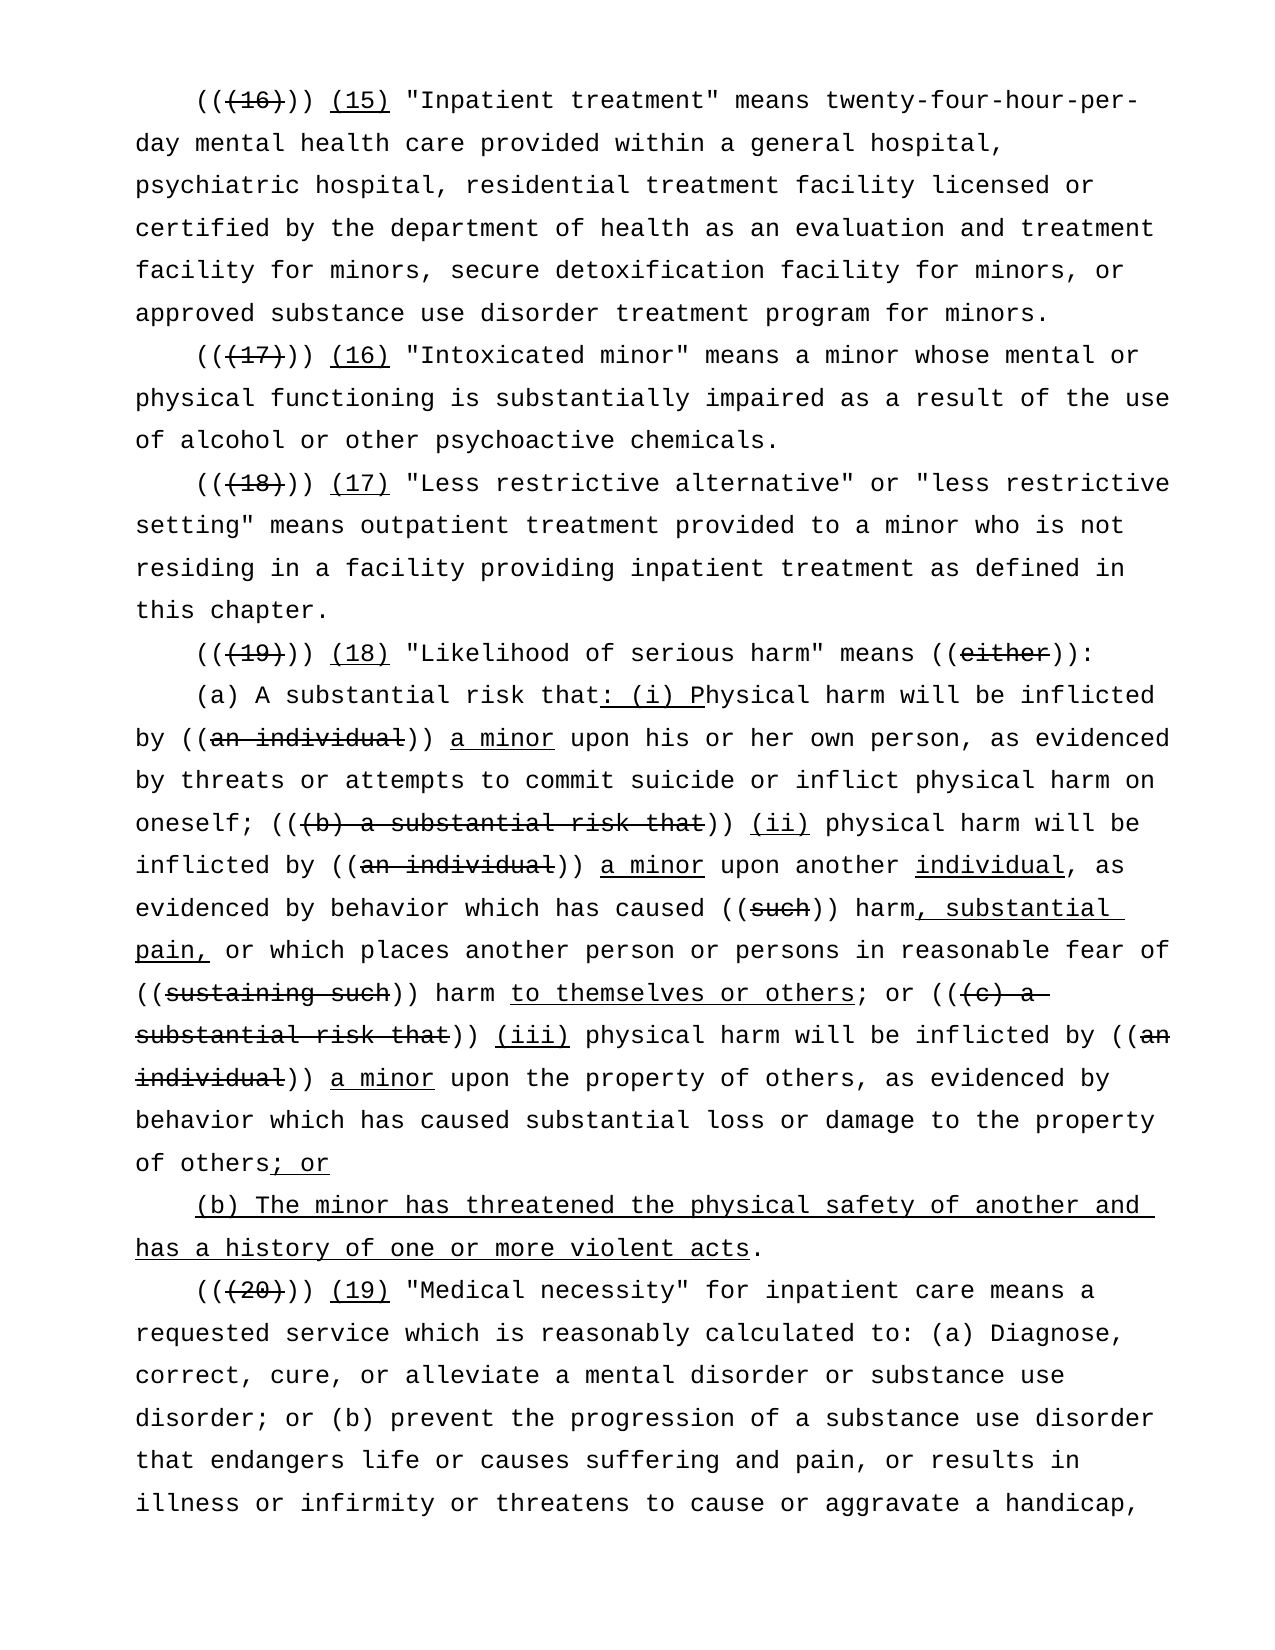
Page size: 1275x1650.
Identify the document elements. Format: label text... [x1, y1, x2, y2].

text (a) A substantial risk that: (i) Physical harm will be inflicted by ((an individual)) a minor upon his or her own person, as evidenced by threats or attempts to commit suicide or inflict physical harm on oneself; (((b) a substantial risk that)) (ii) physical harm will be inflicted by ((an individual)) a minor upon another individual, as evidenced by behavior which has caused ((such)) harm, substantial pain, or which places another person or persons in reasonable fear of ((sustaining such)) harm to themselves or others; or (((c) a substantial risk that)) (iii) physical harm will be inflicted by ((an individual)) a minor upon the property of others, as evidenced by behavior which has caused substantial loss or damage to the property of others; or [135, 670, 1170, 1180]
text (b) The minor has threatened the physical safety of another and has a history of one or more violent acts. [135, 1180, 1170, 1265]
text (((17))) (16) "Intoxicated minor" means a minor whose mental or physical functioning is substantially impaired as a result of the use of alcohol or other psychoactive chemicals. [135, 330, 1170, 457]
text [135, 1265, 1170, 1520]
text (((18))) (17) "Less restrictive alternative" or "less restrictive setting" means outpatient treatment provided to a minor who is not residing in a facility providing inpatient treatment as defined in this chapter. [135, 457, 1170, 627]
text (((19))) (18) "Likelihood of serious harm" means ((either)): [135, 627, 1170, 670]
text (((16))) (15) "Inpatient treatment" means twenty-four-hour-per-day mental health care provided within a general hospital, psychiatric hospital, residential treatment facility licensed or certified by the department of health as an evaluation and treatment facility for minors, secure detoxification facility for minors, or approved substance use disorder treatment program for minors. [135, 75, 1170, 330]
